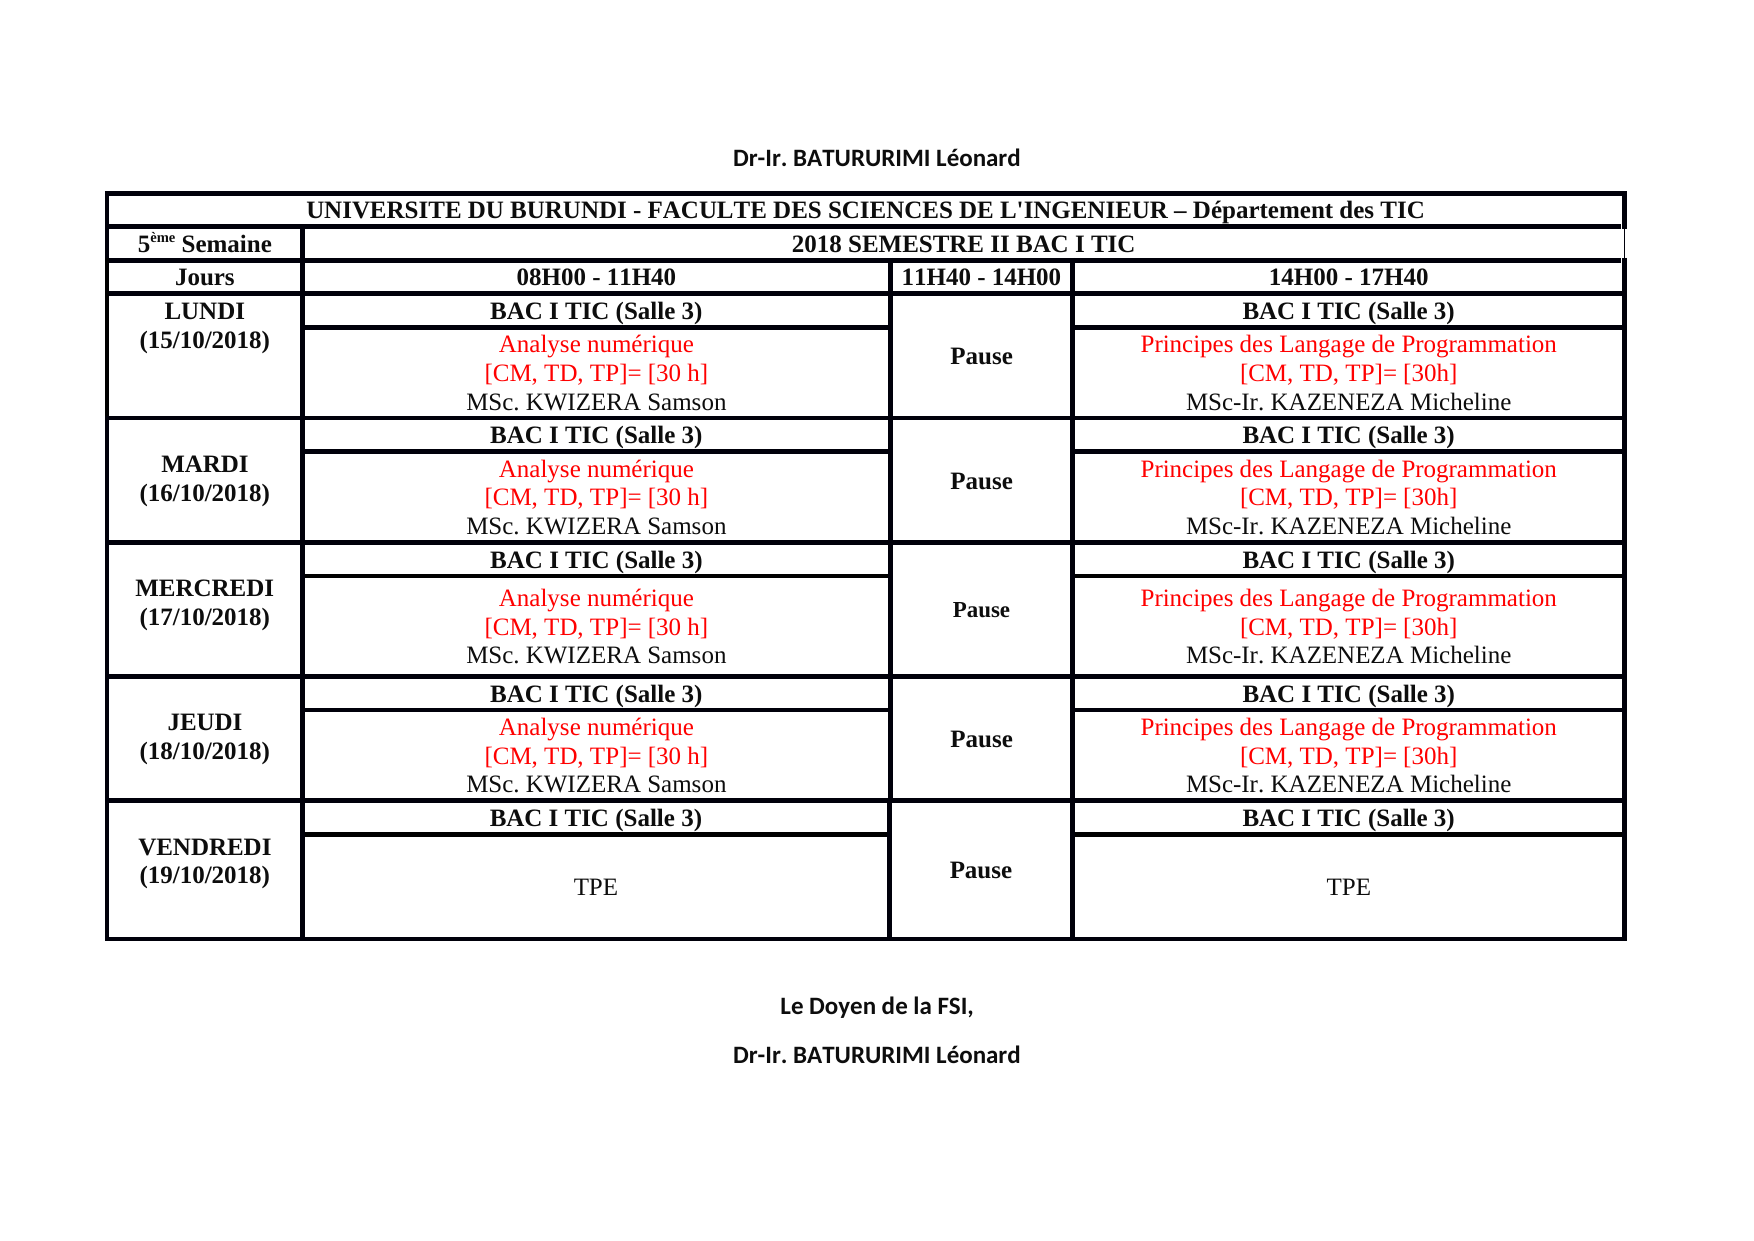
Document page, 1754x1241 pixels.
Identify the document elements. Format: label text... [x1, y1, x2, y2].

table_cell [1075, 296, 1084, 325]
text Dr-Ir. BATURURIMI Léonard [118, 142, 1636, 172]
table_cell JEUDI (18/10/2018) [109, 679, 300, 798]
table_cell 5ème Semaine [109, 229, 300, 258]
table_cell Pause [893, 679, 1070, 798]
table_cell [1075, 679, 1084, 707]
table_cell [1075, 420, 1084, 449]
table_cell Pause [893, 545, 1070, 674]
table_cell Jours [109, 263, 300, 291]
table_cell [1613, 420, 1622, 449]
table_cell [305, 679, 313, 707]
table_cell VENDREDI (19/10/2018) [109, 803, 300, 936]
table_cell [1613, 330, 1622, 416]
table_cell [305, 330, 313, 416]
table_cell LUNDI (15/10/2018) [109, 296, 300, 416]
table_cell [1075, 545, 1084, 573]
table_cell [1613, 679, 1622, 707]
table_cell MARDI (16/10/2018) [109, 420, 300, 540]
table_cell TPE [305, 837, 887, 936]
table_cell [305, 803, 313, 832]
table_cell 11H40 - 14H00 [893, 263, 1070, 291]
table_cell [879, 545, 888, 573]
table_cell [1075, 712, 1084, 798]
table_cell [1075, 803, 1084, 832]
table_cell Analyse numérique [CM, TD, TP]= [30 h] MSc. KWIZERA Samson [305, 578, 888, 674]
table_cell 08H00 - 11H40 [305, 263, 888, 291]
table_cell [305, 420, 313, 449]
text Le Doyen de la FSI, [118, 990, 1636, 1021]
table_cell Pause [893, 420, 1070, 540]
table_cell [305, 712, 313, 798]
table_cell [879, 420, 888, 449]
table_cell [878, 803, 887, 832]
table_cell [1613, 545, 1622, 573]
table_cell Pause [893, 296, 1070, 416]
table_cell Pause [892, 803, 1070, 936]
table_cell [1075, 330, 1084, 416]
text Dr-Ir. BATURURIMI Léonard [118, 1039, 1636, 1069]
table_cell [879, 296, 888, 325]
table_cell 14H00 - 17H40 [1075, 258, 1622, 291]
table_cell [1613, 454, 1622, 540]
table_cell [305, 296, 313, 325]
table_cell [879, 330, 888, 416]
table_cell Principes des Langage de Programmation [CM, TD, TP]= [30h] MSc-Ir. KAZENEZA Micheline [1075, 578, 1622, 674]
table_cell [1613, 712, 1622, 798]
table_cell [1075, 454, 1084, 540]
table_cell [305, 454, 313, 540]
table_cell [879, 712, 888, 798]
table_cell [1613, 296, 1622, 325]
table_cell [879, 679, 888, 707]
table_header UNIVERSITE DU BURUNDI - FACULTE DES SCIENCES DE L'INGENIEUR – Département des TIC [109, 196, 1622, 224]
table_cell MERCREDI (17/10/2018) [109, 545, 300, 674]
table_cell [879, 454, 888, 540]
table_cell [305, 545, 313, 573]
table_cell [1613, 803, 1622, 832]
table_cell TPE [1075, 837, 1622, 936]
table_cell 2018 SEMESTRE II BAC I TIC [305, 224, 1624, 258]
